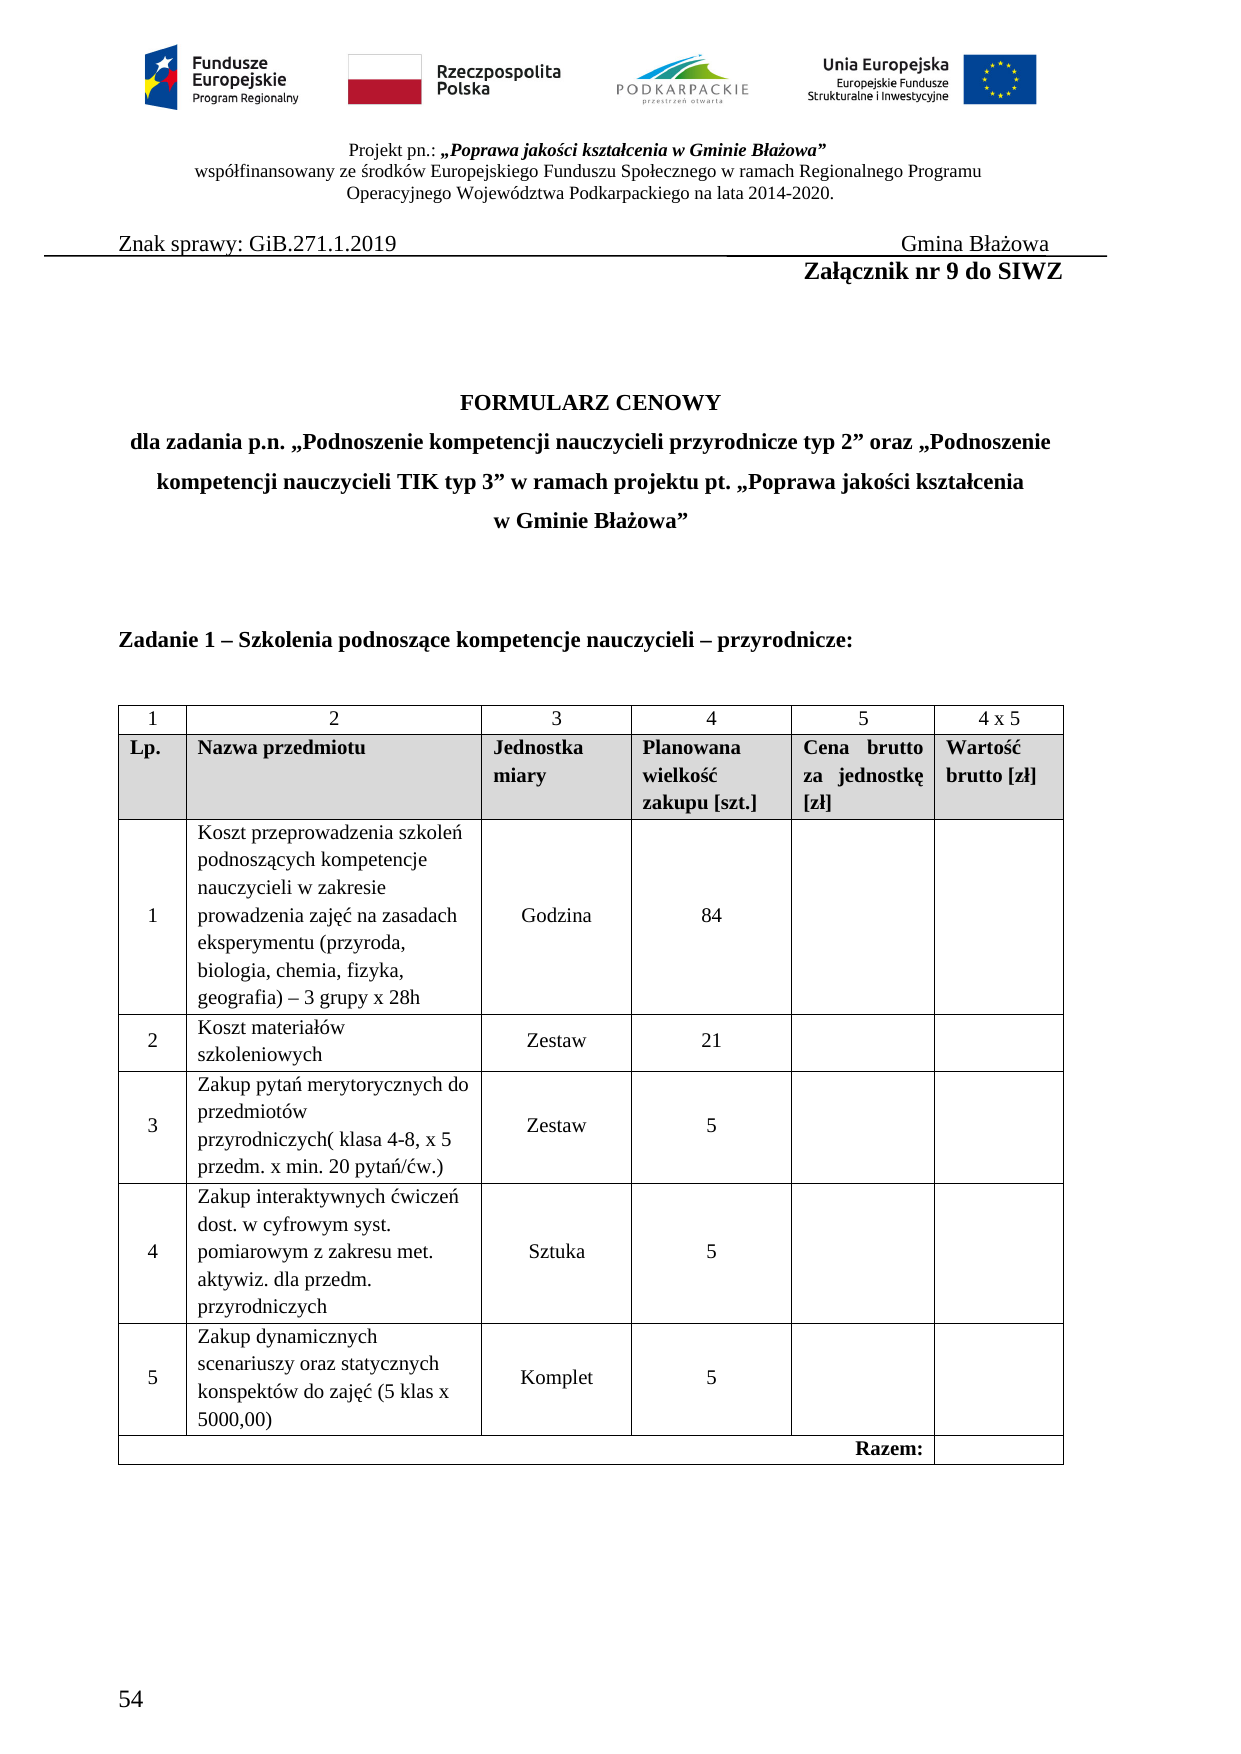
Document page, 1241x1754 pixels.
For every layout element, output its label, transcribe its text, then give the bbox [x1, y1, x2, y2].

table_header 1 [119, 706, 186, 734]
table_cell 84 [632, 820, 791, 1014]
table_header 3 [482, 706, 631, 734]
table_cell 2 [119, 1015, 186, 1071]
table_cell Jednostka miary [482, 735, 631, 819]
table_cell [792, 1184, 934, 1323]
table_cell Zestaw [482, 1072, 631, 1183]
picture [144, 44, 1037, 110]
table_cell Zakup interaktywnych ćwiczeń dost. w cyfrowym syst. pomiarowym z zakresu met. aktywiz. dla przedm. przyrodniczych [187, 1184, 481, 1323]
table_cell [935, 1324, 1063, 1435]
table_cell 3 [119, 1072, 186, 1183]
text dla zadania p.n. „Podnoszenie kompetencji nauczycieli przyrodnicze typ 2” oraz „Podnoszenie kompetencji nauczycieli TIK typ 3” w ramach projektu pt. „Poprawa jakości kształcenia w Gminie Błażowa” [118, 428, 1063, 534]
table_cell Razem: [119, 1436, 934, 1464]
table_cell Lp. [119, 735, 186, 819]
table_header 4 x 5 [935, 706, 1063, 734]
table_cell Godzina [482, 820, 631, 1014]
table_cell Wartość brutto [zł] [935, 735, 1063, 819]
text Zadanie 1 – Szkolenia podnoszące kompetencje nauczycieli – przyrodnicze: [118, 626, 1063, 652]
table_cell [935, 1015, 1063, 1071]
table_header 4 [632, 706, 791, 734]
table_cell [935, 1184, 1063, 1323]
table_cell Sztuka [482, 1184, 631, 1323]
text Załącznik nr 9 do SIWZ [118, 256, 1063, 285]
table_cell 5 [632, 1324, 791, 1435]
text FORMULARZ CENOWY [118, 389, 1063, 415]
table_header 2 [187, 706, 481, 734]
table_cell 5 [632, 1184, 791, 1323]
table_cell [792, 820, 934, 1014]
table_cell Koszt przeprowadzenia szkoleń podnoszących kompetencje nauczycieli w zakresie prowadzenia zajęć na zasadach eksperymentu (przyroda, biologia, chemia, fizyka, geografia) – 3 grupy x 28h [187, 820, 481, 1014]
table_cell 5 [632, 1072, 791, 1183]
table_cell Zestaw [482, 1015, 631, 1071]
table_cell [935, 1436, 1063, 1464]
table_cell 21 [632, 1015, 791, 1071]
table_cell 1 [119, 820, 186, 1014]
table_cell Zakup dynamicznych scenariuszy oraz statycznych konspektów do zajęć (5 klas x 5000,00) [187, 1324, 481, 1435]
table_cell [935, 1072, 1063, 1183]
table_cell Cena brutto za jednostkę [zł] [792, 735, 934, 819]
table_cell Koszt materiałów szkoleniowych [187, 1015, 481, 1071]
table_cell [935, 820, 1063, 1014]
table_cell Nazwa przedmiotu [187, 735, 481, 819]
table_cell Zakup pytań merytorycznych do przedmiotów przyrodniczych( klasa 4-8, x 5 przedm. x min. 20 pytań/ćw.) [187, 1072, 481, 1183]
table_cell [792, 1015, 934, 1071]
table_cell [792, 1072, 934, 1183]
table_cell [792, 1324, 934, 1435]
table_cell Planowana wielkość zakupu [szt.] [632, 735, 791, 819]
table_header 5 [792, 706, 934, 734]
table_cell 5 [119, 1324, 186, 1435]
table_cell Komplet [482, 1324, 631, 1435]
table_cell 4 [119, 1184, 186, 1323]
